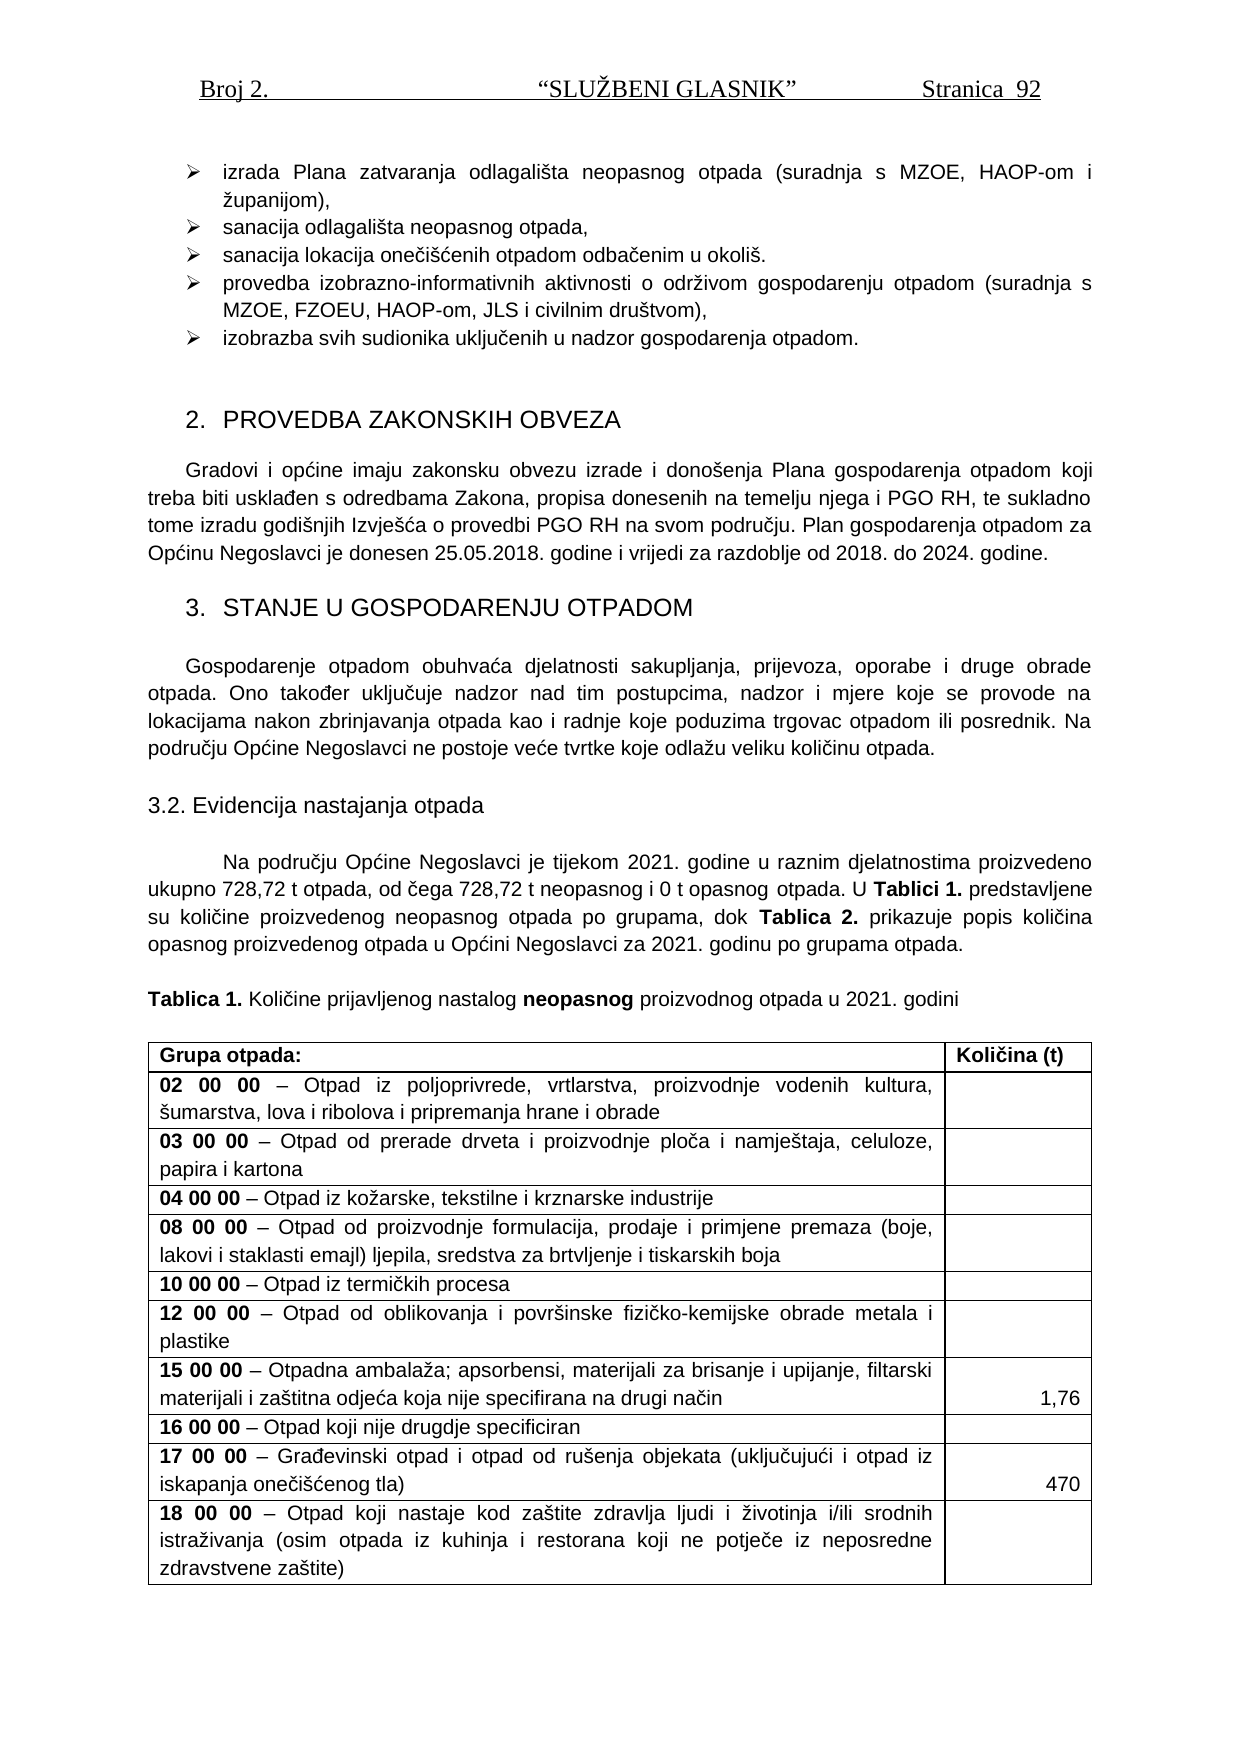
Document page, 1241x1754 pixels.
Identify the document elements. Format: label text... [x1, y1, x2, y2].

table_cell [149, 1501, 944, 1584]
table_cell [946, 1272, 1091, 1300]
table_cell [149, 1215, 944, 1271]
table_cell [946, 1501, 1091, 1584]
text Tablica 1. Količine prijavljenog nastalog neopasnog proizvodnog otpada u 2021. godini [148, 987, 1093, 1011]
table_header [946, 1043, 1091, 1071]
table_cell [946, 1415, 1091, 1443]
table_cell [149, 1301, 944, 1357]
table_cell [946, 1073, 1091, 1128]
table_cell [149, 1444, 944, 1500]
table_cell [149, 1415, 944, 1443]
text Gradovi i općine imaju zakonsku obvezu izrade i donošenja Plana gospodarenja otpadom koji treba biti usklađen s odredbama Zakona, propisa donesenih na temelju njega i PGO RH, te sukladno tome izradu godišnjih Izvješća o provedbi PGO RH na svom području. Plan gospodarenja otpadom za Općinu Negoslavci je donesen 25.05.2018. godine i vrijedi za razdoblje od 2018. do 2024. godine. [148, 458, 1093, 565]
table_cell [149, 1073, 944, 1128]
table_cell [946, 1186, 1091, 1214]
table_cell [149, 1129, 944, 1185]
text Na području Općine Negoslavci je tijekom 2021. godine u raznim djelatnostima proizvedeno ukupno 728,72 t otpada, od čega 728,72 t neopasnog i 0 t opasnog otpada. U Tablici 1. predstavljene su količine proizvedenog neopasnog otpada po grupama, dok Tablica 2. prikazuje popis količina opasnog proizvedenog otpada u Općini Negoslavci za 2021. godinu po grupama otpada. [148, 849, 1093, 956]
list sanacija odlagališta neopasnog otpada, [185, 215, 1093, 239]
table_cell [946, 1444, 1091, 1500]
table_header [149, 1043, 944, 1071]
text 3.2. Evidencija nastajanja otpada [148, 792, 1093, 818]
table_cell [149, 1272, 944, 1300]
list izobrazba svih sudionika uključenih u nadzor gospodarenja otpadom. [185, 325, 1093, 349]
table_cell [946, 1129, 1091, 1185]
list izrada Plana zatvaranja odlagališta neopasnog otpada (suradnja s MZOE, HAOP-om i županijom), [185, 160, 1093, 212]
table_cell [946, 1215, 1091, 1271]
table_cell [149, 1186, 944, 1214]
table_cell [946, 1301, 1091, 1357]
list STANJE U GOSPODARENJU OTPADOM [185, 593, 1093, 622]
list PROVEDBA ZAKONSKIH OBVEZA [185, 406, 1093, 434]
list sanacija lokacija onečišćenih otpadom odbačenim u okoliš. [185, 243, 1093, 267]
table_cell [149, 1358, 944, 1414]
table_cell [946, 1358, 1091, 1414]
list provedba izobrazno-informativnih aktivnosti o održivom gospodarenju otpadom (suradnja s MZOE, FZOEU, HAOP-om, JLS i civilnim društvom), [185, 270, 1093, 322]
text Gospodarenje otpadom obuhvaća djelatnosti sakupljanja, prijevoza, oporabe i druge obrade otpada. Ono također uključuje nadzor nad tim postupcima, nadzor i mjere koje se provode na lokacijama nakon zbrinjavanja otpada kao i radnje koje poduzima trgovac otpadom ili posrednik. Na području Općine Negoslavci ne postoje veće tvrtke koje odlažu veliku količinu otpada. [148, 654, 1093, 760]
